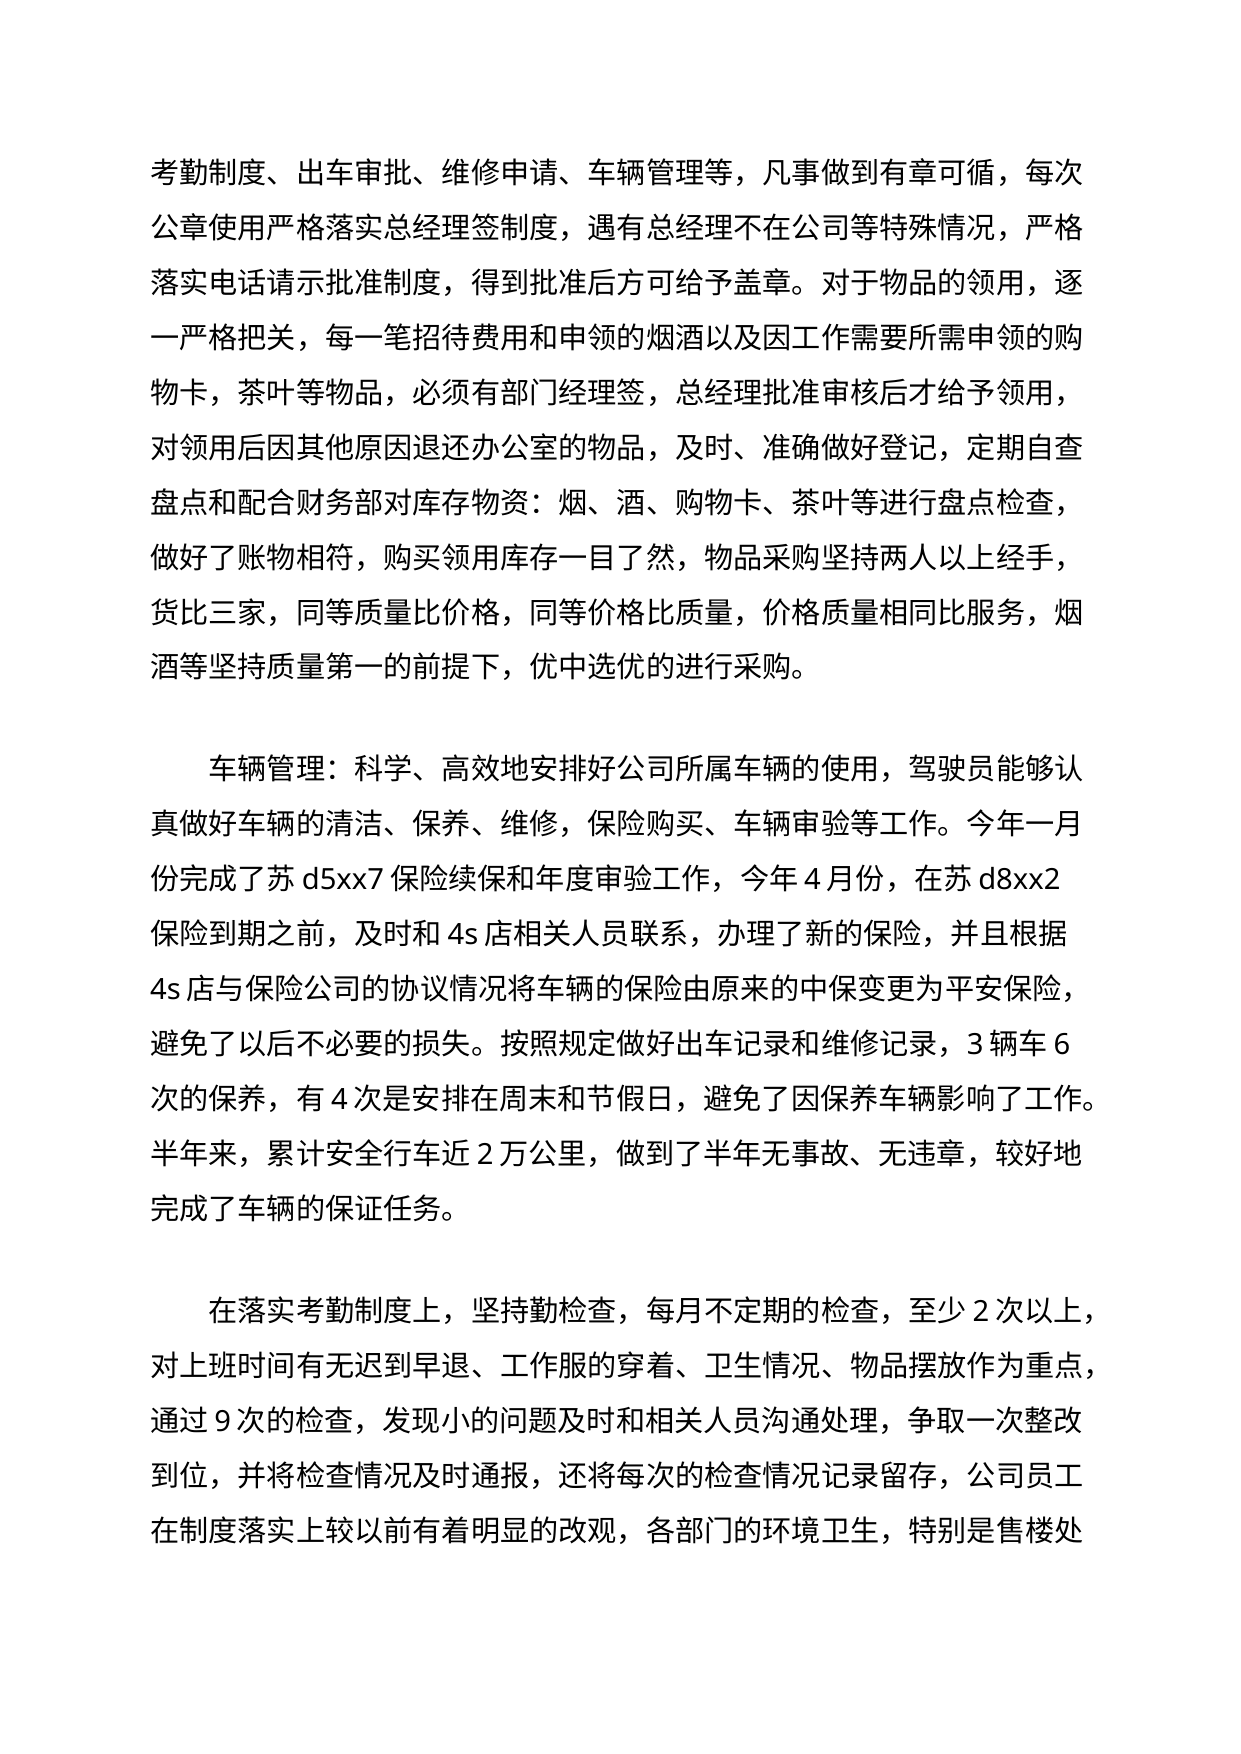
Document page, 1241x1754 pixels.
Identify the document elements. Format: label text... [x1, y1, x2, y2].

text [150, 1287, 1090, 1549]
text 车辆管理：科学、高效地安排好公司所属车辆的使用，驾驶员能够认真做好车辆的清洁、保养、维修，保险购买、车辆审验等工作。今年一月份完成了苏d5xx7保险续保和年度审验工作，今年4月份，在苏d8xx2保险到期之前，及时和4s店相关人员联系，办理了新的保险，并且根据4s店与保险公司的协议情况将车辆的保险由原来的中保变更为平安保险，避免了以后不必要的损失。按照规定做好出车记录和维修记录，3辆车6次的保养，有4次是安排在周末和节假日，避免了因保养车辆影响了工作。半年来，累计安全行车近2万公里，做到了半年无事故、无违章，较好地完成了车辆的保证任务。 [150, 746, 1090, 1228]
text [150, 150, 1090, 686]
